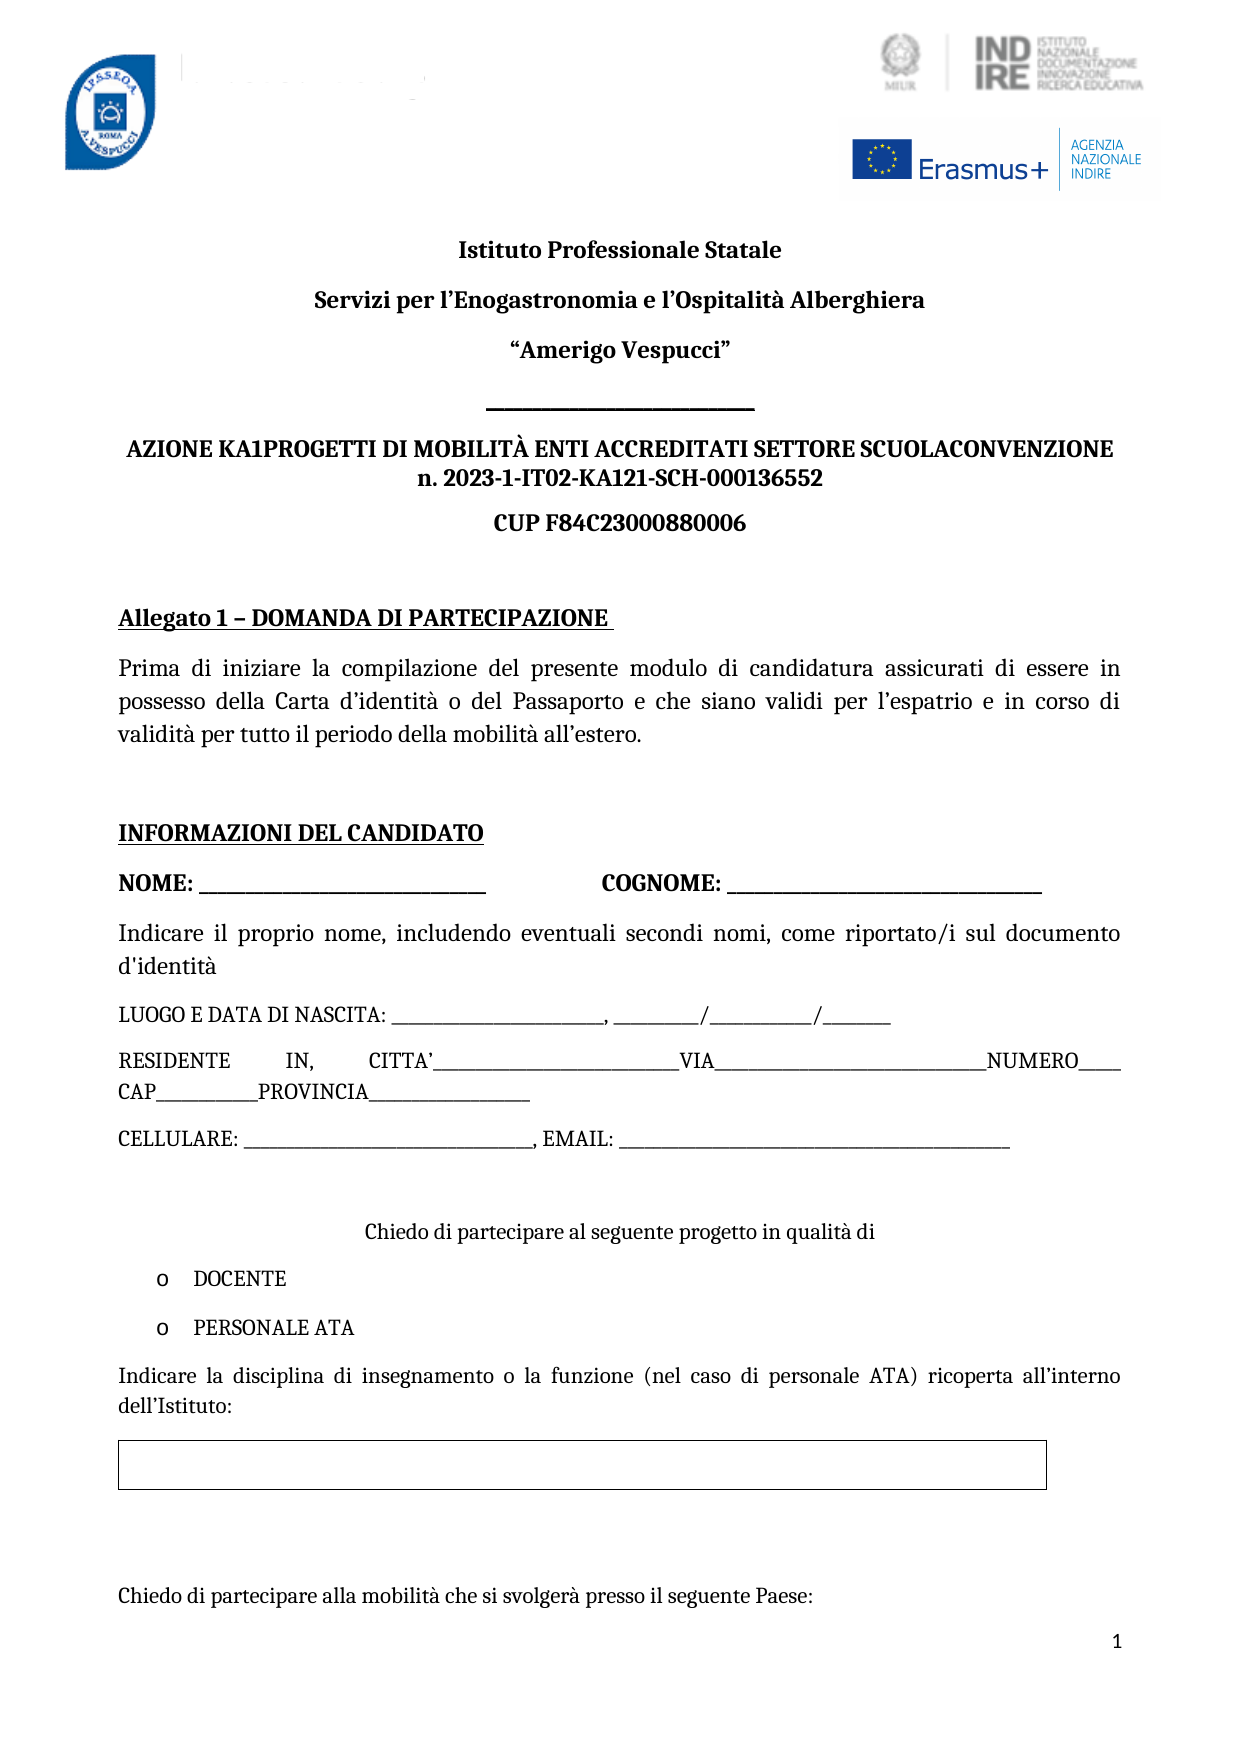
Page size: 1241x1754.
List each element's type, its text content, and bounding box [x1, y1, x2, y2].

table_header [119, 1441, 1046, 1488]
picture [48, 18, 1196, 183]
text CUP F84C23000880006 [118, 509, 1122, 538]
text Chiedo di partecipare alla mobilità che si svolgerà presso il seguente Paese: [118, 1583, 1122, 1609]
text Allegato 1 – DOMANDA DI PARTECIPAZIONE [118, 604, 1122, 633]
text _____________________________ [118, 385, 1122, 414]
text Istituto Professionale Statale [118, 236, 1122, 265]
list PERSONALE ATA [156, 1314, 1122, 1342]
text “Amerigo Vespucci” [118, 336, 1122, 364]
text Prima di iniziare la compilazione del presente modulo di candidatura assicurati di essere in possesso della Carta d’identità o del Passaporto e che siano validi per l’espatrio e in corso di validità per tutto il periodo della mobilità all’estero. [118, 654, 1122, 749]
text Indicare il proprio nome, includendo eventuali secondi nomi, come riportato/i sul documento d'identità [118, 919, 1122, 981]
text NOME: _______________________________ COGNOME: __________________________________ [118, 869, 1122, 898]
text LUOGO E DATA DI NASCITA: _________________________, __________/____________/________ [118, 1001, 1122, 1028]
text CELLULARE: __________________________________, EMAIL: ______________________________________________ [118, 1125, 1122, 1152]
text AZIONE KA1PROGETTI DI MOBILITÀ ENTI ACCREDITATI SETTORE SCUOLACONVENZIONE n. 2023-1-IT02-KA121-SCH-000136552 [118, 435, 1122, 492]
text INFORMAZIONI DEL CANDIDATO [118, 819, 1122, 848]
text RESIDENTE IN, CITTA’_____________________________VIA________________________________NUMERO_____ CAP____________PROVINCIA___________________ [118, 1048, 1122, 1105]
text Indicare la disciplina di insegnamento o la funzione (nel caso di personale ATA) ricoperta all’interno dell’Istituto: [118, 1362, 1122, 1419]
list DOCENTE [156, 1266, 1122, 1293]
text Servizi per l’Enogastronomia e l’Ospitalità Alberghiera [118, 286, 1122, 315]
text Chiedo di partecipare al seguente progetto in qualità di [118, 1219, 1122, 1246]
